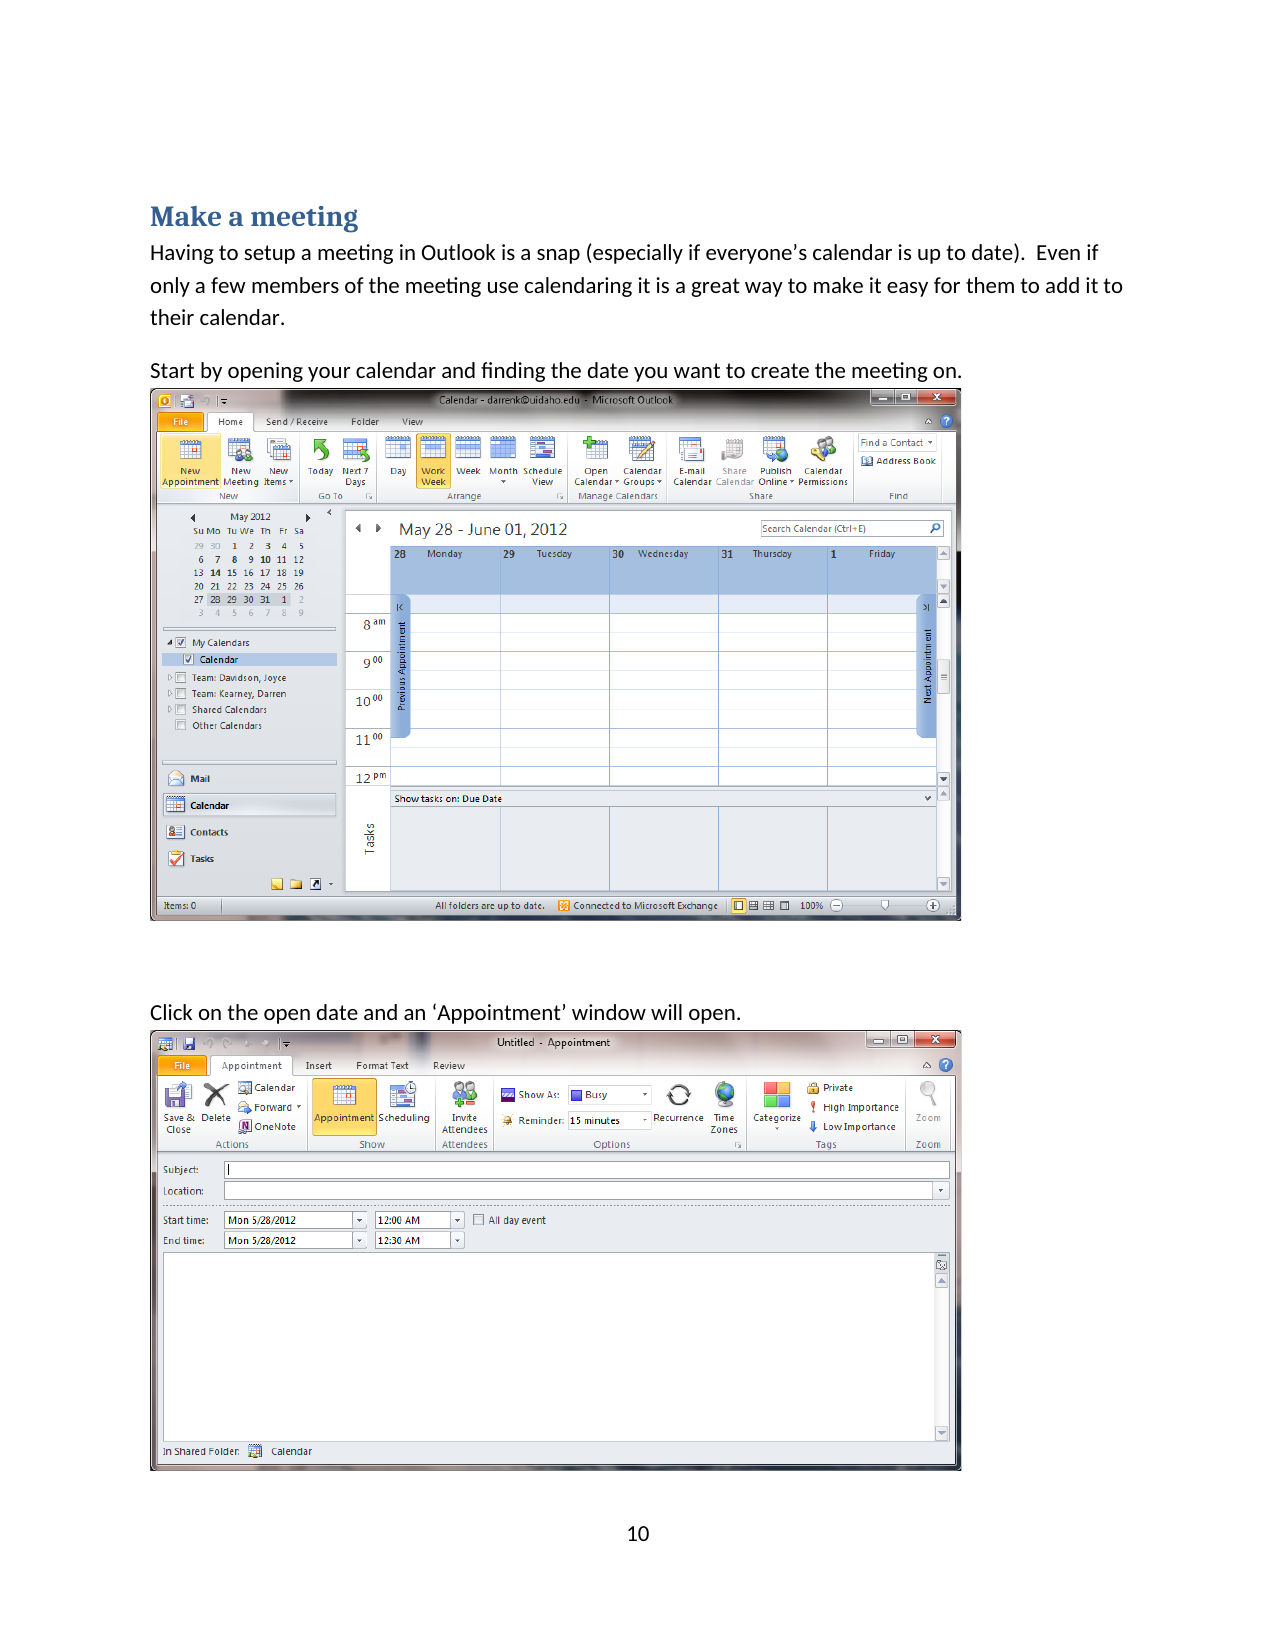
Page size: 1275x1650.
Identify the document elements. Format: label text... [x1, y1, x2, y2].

subtitle Make a meeting [150, 200, 1125, 233]
text Having to setup a meeting in Outlook is a snap (especially if everyone’s calendar is up to date). Even if only a few members of the meeting use calendaring it is a great way to make it easy for them to add it to their calendar. [150, 238, 1125, 331]
picture [150, 1030, 962, 1471]
picture [150, 388, 962, 921]
